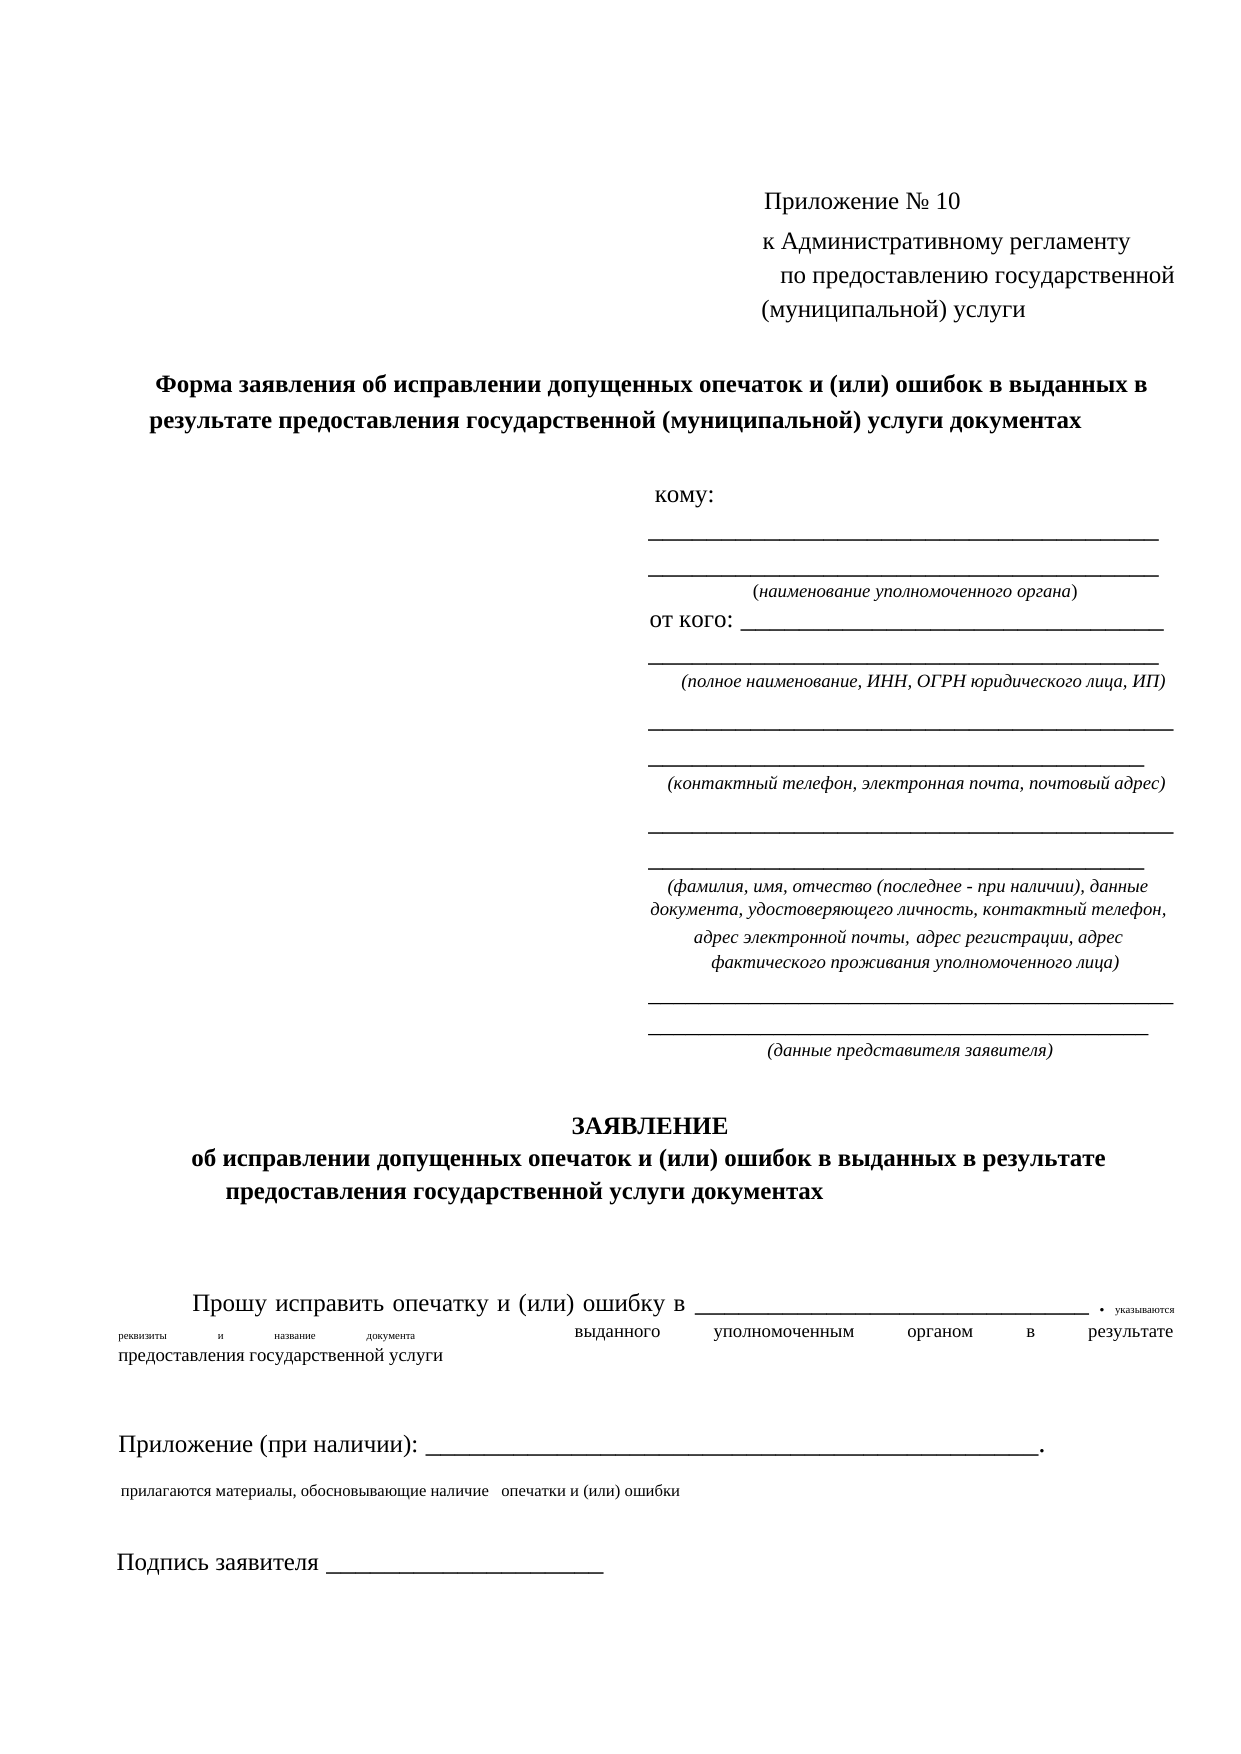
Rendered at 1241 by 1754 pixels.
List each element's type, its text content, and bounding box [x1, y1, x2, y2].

text Форма заявления об исправлении допущенных опечаток и (или) ошибок в выданных в результате предоставления государственной (муниципальной) услуги документах [149, 369, 1181, 436]
text (наименование уполномоченного органа) [649, 582, 1179, 602]
text по предоставлению государственной [118, 260, 1175, 289]
text Подпись заявителя ___________________ [116, 1543, 1174, 1577]
text (муниципальной) услуги [118, 294, 1175, 322]
text ____________________________________ [648, 803, 1181, 837]
text ___________________________________ [648, 546, 1181, 579]
subtitle ЗАЯВЛЕНИЕ [130, 1111, 1169, 1139]
text Прошу исправить опечатку и (или) ошибку в ___________________________ . указываются реквизиты и название документа выданного уполномоченным органом в результате предоставления государственной услуги [118, 1284, 1174, 1366]
text об исправлении допущенных опечаток и (или) ошибок в выданных в результате предоставления государственной услуги документах [191, 1143, 1181, 1204]
text __________________________________ [648, 736, 1181, 770]
text фактического проживания уполномоченного лица) [118, 951, 1119, 972]
text к Административному регламенту [118, 226, 1181, 255]
text Приложение (при наличии): __________________________________________. [118, 1425, 1181, 1459]
text Приложение № 10 [118, 186, 1181, 215]
text ________________________________________ [648, 1009, 1181, 1038]
text ___________________________________ [648, 510, 1181, 543]
text __________________________________ [648, 839, 1181, 873]
text (контактный телефон, электронная почта, почтовый адрес) [118, 772, 1166, 794]
text прилагаются материалы, обосновывающие наличие опечатки и (или) ошибки [116, 1481, 1181, 1500]
text (полное наименование, ИНН, ОГРН юридического лица, ИП) [118, 670, 1166, 691]
text ___________________________________ [648, 634, 1181, 667]
text (фамилия, имя, отчество (последнее - при наличии), данные документа, удостоверяющего личность, контактный телефон, адрес электронной почты, адрес регистрации, адрес [634, 875, 1181, 949]
text от кого: _____________________________ [649, 602, 1179, 634]
text кому: [188, 479, 1181, 508]
text (данные представителя заявителя) [649, 1040, 1179, 1060]
text ____________________________________ [648, 701, 1181, 734]
text __________________________________________ [648, 978, 1181, 1007]
